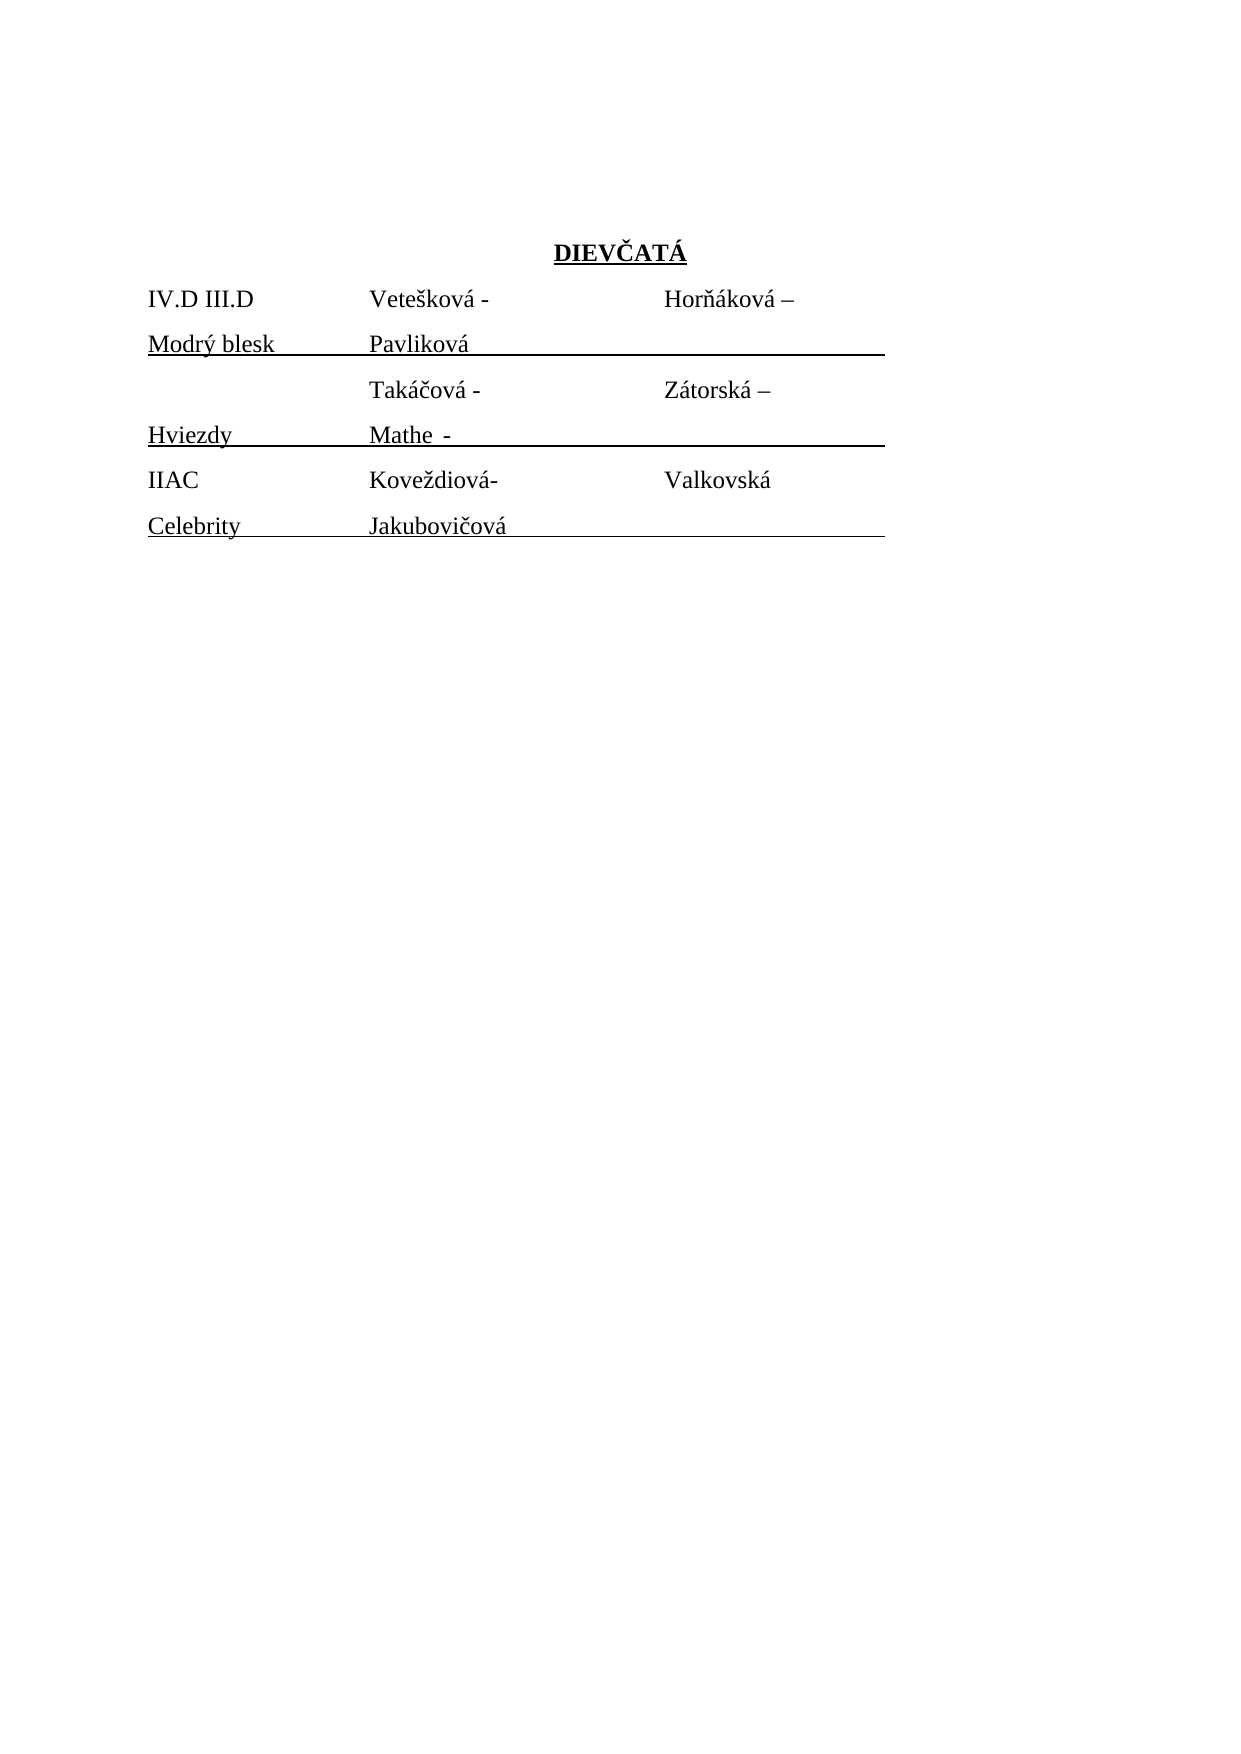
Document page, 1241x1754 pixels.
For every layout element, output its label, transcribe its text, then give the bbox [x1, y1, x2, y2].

text Takáčová - Zátorská – [148, 375, 1093, 403]
text DIEVČATÁ [148, 238, 1093, 267]
text Celebrity Jakubovičová [148, 511, 1093, 540]
text Modrý blesk Pavliková [148, 329, 1093, 358]
text IIAC Koveždiová- Valkovská [148, 466, 1093, 494]
text Hviezdy Mathe - [148, 420, 1093, 449]
text IV.D III.D Vetešková - Horňáková – [148, 284, 1093, 313]
